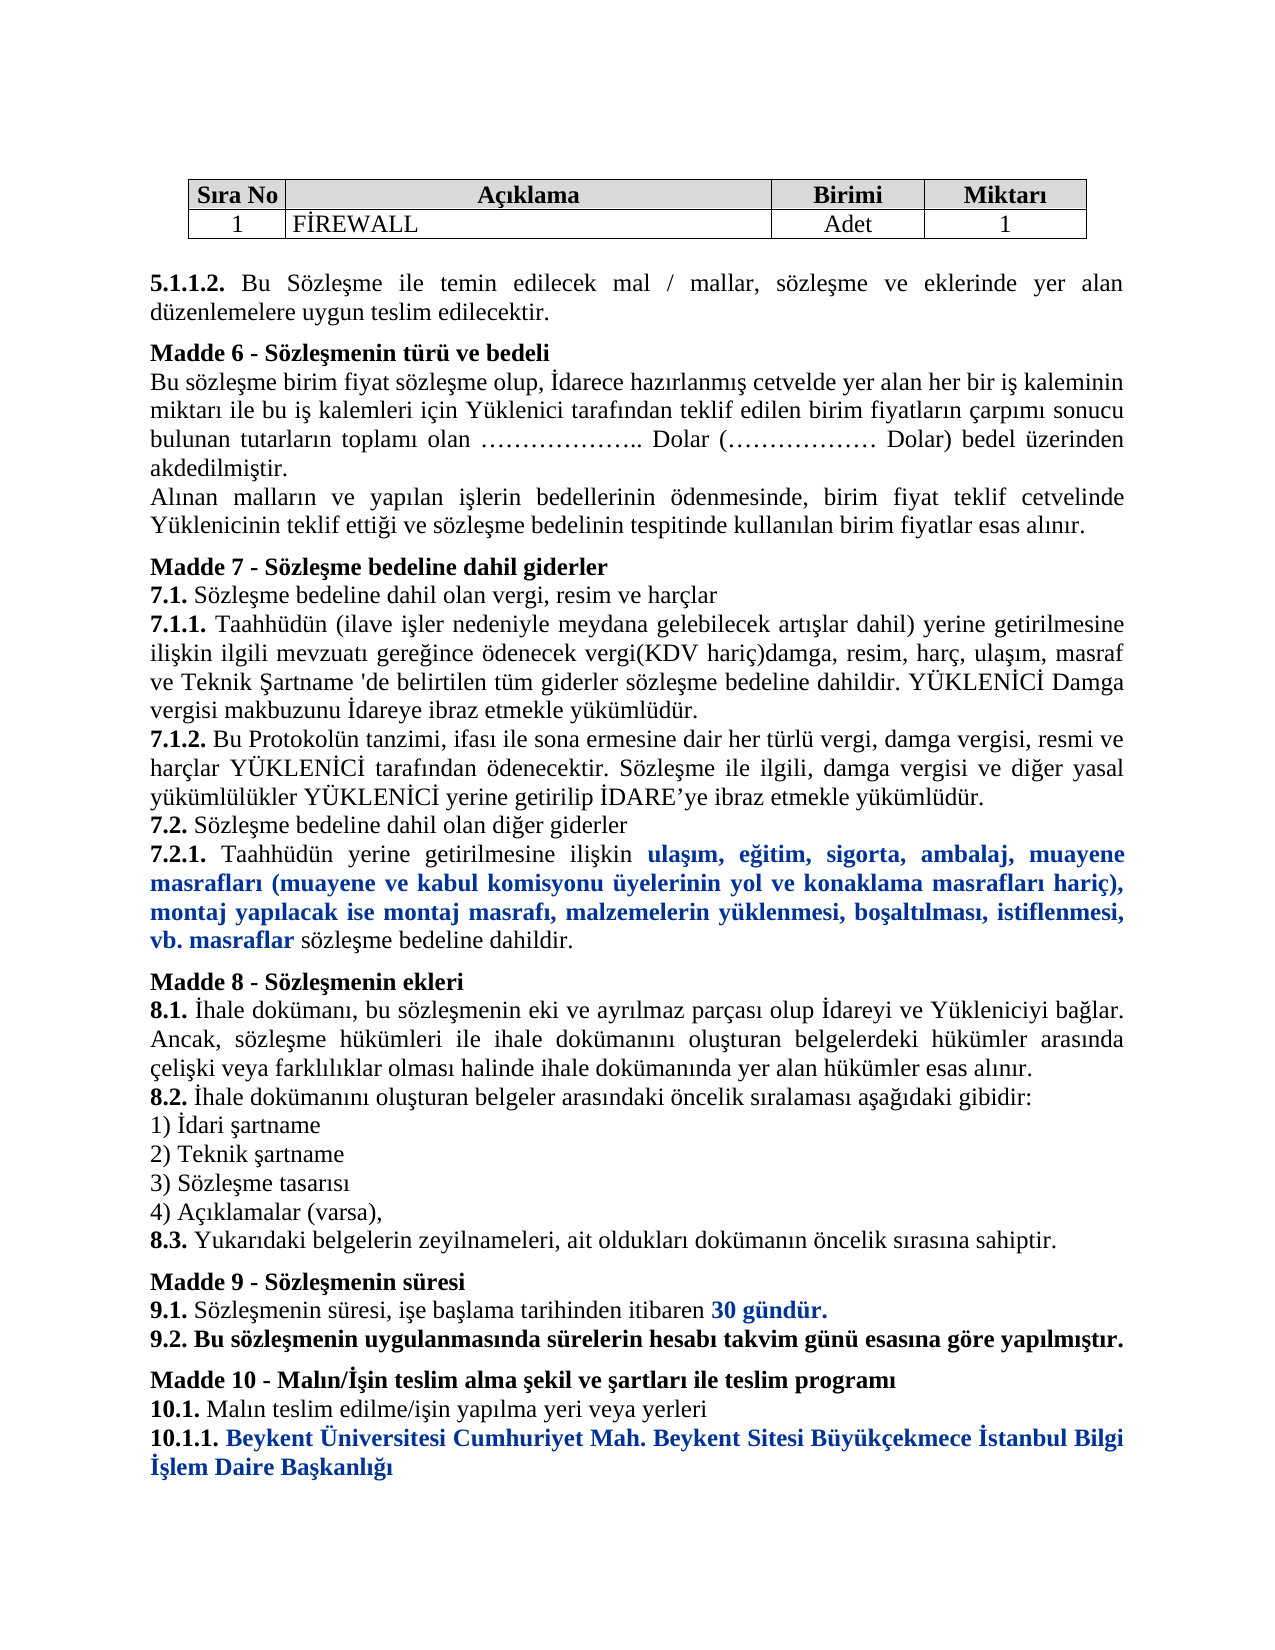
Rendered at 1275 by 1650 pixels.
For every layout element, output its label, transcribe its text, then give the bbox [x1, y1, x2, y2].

text 7.1.2. Bu Protokolün tanzimi, ifası ile sona ermesine dair her türlü vergi, damga vergisi, resmi ve harçlar YÜKLENİCİ tarafından ödenecektir. Sözleşme ile ilgili, damga vergisi ve diğer yasal yükümlülükler YÜKLENİCİ yerine getirilip İDARE’ye ibraz etmekle yükümlüdür. [150, 724, 1125, 811]
table_header Miktarı [925, 180, 1086, 208]
text Madde 10 - Malın/İşin teslim alma şekil ve şartları ile teslim programı [150, 1366, 1125, 1394]
text 7.1. Sözleşme bedeline dahil olan vergi, resim ve harçlar [150, 581, 1125, 609]
text 1) İdari şartname [150, 1111, 1125, 1139]
table_cell Adet [772, 210, 924, 238]
text 9.1. Sözleşmenin süresi, işe başlama tarihinden itibaren 30 gündür. [150, 1296, 1125, 1324]
table_header Birimi [772, 180, 924, 208]
table_cell 1 [925, 210, 1086, 238]
text Madde 9 - Sözleşmenin süresi [150, 1267, 1125, 1296]
text 8.1. İhale dokümanı, bu sözleşmenin eki ve ayrılmaz parçası olup İdareyi ve Yükleniciyi bağlar. Ancak, sözleşme hükümleri ile ihale dokümanını oluşturan belgelerdeki hükümler arasında çelişki veya farklılıklar olması halinde ihale dokümanında yer alan hükümler esas alınır. [150, 996, 1125, 1082]
text Alınan malların ve yapılan işlerin bedellerinin ödenmesinde, birim fiyat teklif cetvelinde Yüklenicinin teklif ettiği ve sözleşme bedelinin tespitinde kullanılan birim fiyatlar esas alınır. [150, 482, 1125, 539]
text 5.1.1.2. Bu Sözleşme ile temin edilecek mal / mallar, sözleşme ve eklerinde yer alan düzenlemelere uygun teslim edilecektir. [150, 268, 1125, 326]
text 7.2. Sözleşme bedeline dahil olan diğer giderler [150, 811, 1125, 839]
table_cell 1 [189, 210, 285, 238]
text 7.2.1. Taahhüdün yerine getirilmesine ilişkin ulaşım, eğitim, sigorta, ambalaj, muayene masrafları (muayene ve kabul komisyonu üyelerinin yol ve konaklama masrafları hariç), montaj yapılacak ise montaj masrafı, malzemelerin yüklenmesi, boşaltılması, istiflenmesi, vb. masraflar sözleşme bedeline dahildir. [150, 839, 1125, 954]
text 9.2. Bu sözleşmenin uygulanmasında sürelerin hesabı takvim günü esasına göre yapılmıştır. [150, 1324, 1125, 1353]
text 3) Sözleşme tasarısı [150, 1168, 1125, 1197]
table_header Sıra No [189, 180, 285, 208]
text Madde 7 - Sözleşme bedeline dahil giderler [150, 552, 1125, 581]
text 2) Teknik şartname [150, 1139, 1125, 1168]
text 4) Açıklamalar (varsa), [150, 1197, 1125, 1226]
text Madde 6 - Sözleşmenin türü ve bedeli [150, 338, 1125, 367]
text Bu sözleşme birim fiyat sözleşme olup, İdarece hazırlanmış cetvelde yer alan her bir iş kaleminin miktarı ile bu iş kalemleri için Yüklenici tarafından teklif edilen birim fiyatların çarpımı sonucu bulunan tutarların toplamı olan ……………….. Dolar (……………… Dolar) bedel üzerinden akdedilmiştir. [150, 367, 1125, 482]
table_cell FİREWALL [286, 210, 771, 238]
text 8.2. İhale dokümanını oluşturan belgeler arasındaki öncelik sıralaması aşağıdaki gibidir: [150, 1082, 1125, 1111]
text 8.3. Yukarıdaki belgelerin zeyilnameleri, ait oldukları dokümanın öncelik sırasına sahiptir. [150, 1226, 1125, 1254]
text 7.1.1. Taahhüdün (ilave işler nedeniyle meydana gelebilecek artışlar dahil) yerine getirilmesine ilişkin ilgili mevzuatı gereğince ödenecek vergi(KDV hariç)damga, resim, harç, ulaşım, masraf ve Teknik Şartname 'de belirtilen tüm giderler sözleşme bedeline dahildir. YÜKLENİCİ Damga vergisi makbuzunu İdareye ibraz etmekle yükümlüdür. [150, 609, 1125, 724]
text 10.1. Malın teslim edilme/işin yapılma yeri veya yerleri [150, 1394, 1125, 1423]
text 10.1.1. Beykent Üniversitesi Cumhuriyet Mah. Beykent Sitesi Büyükçekmece İstanbul Bilgi İşlem Daire Başkanlığı [150, 1423, 1125, 1481]
table_header Açıklama [286, 180, 771, 208]
text Madde 8 - Sözleşmenin ekleri [150, 967, 1125, 996]
